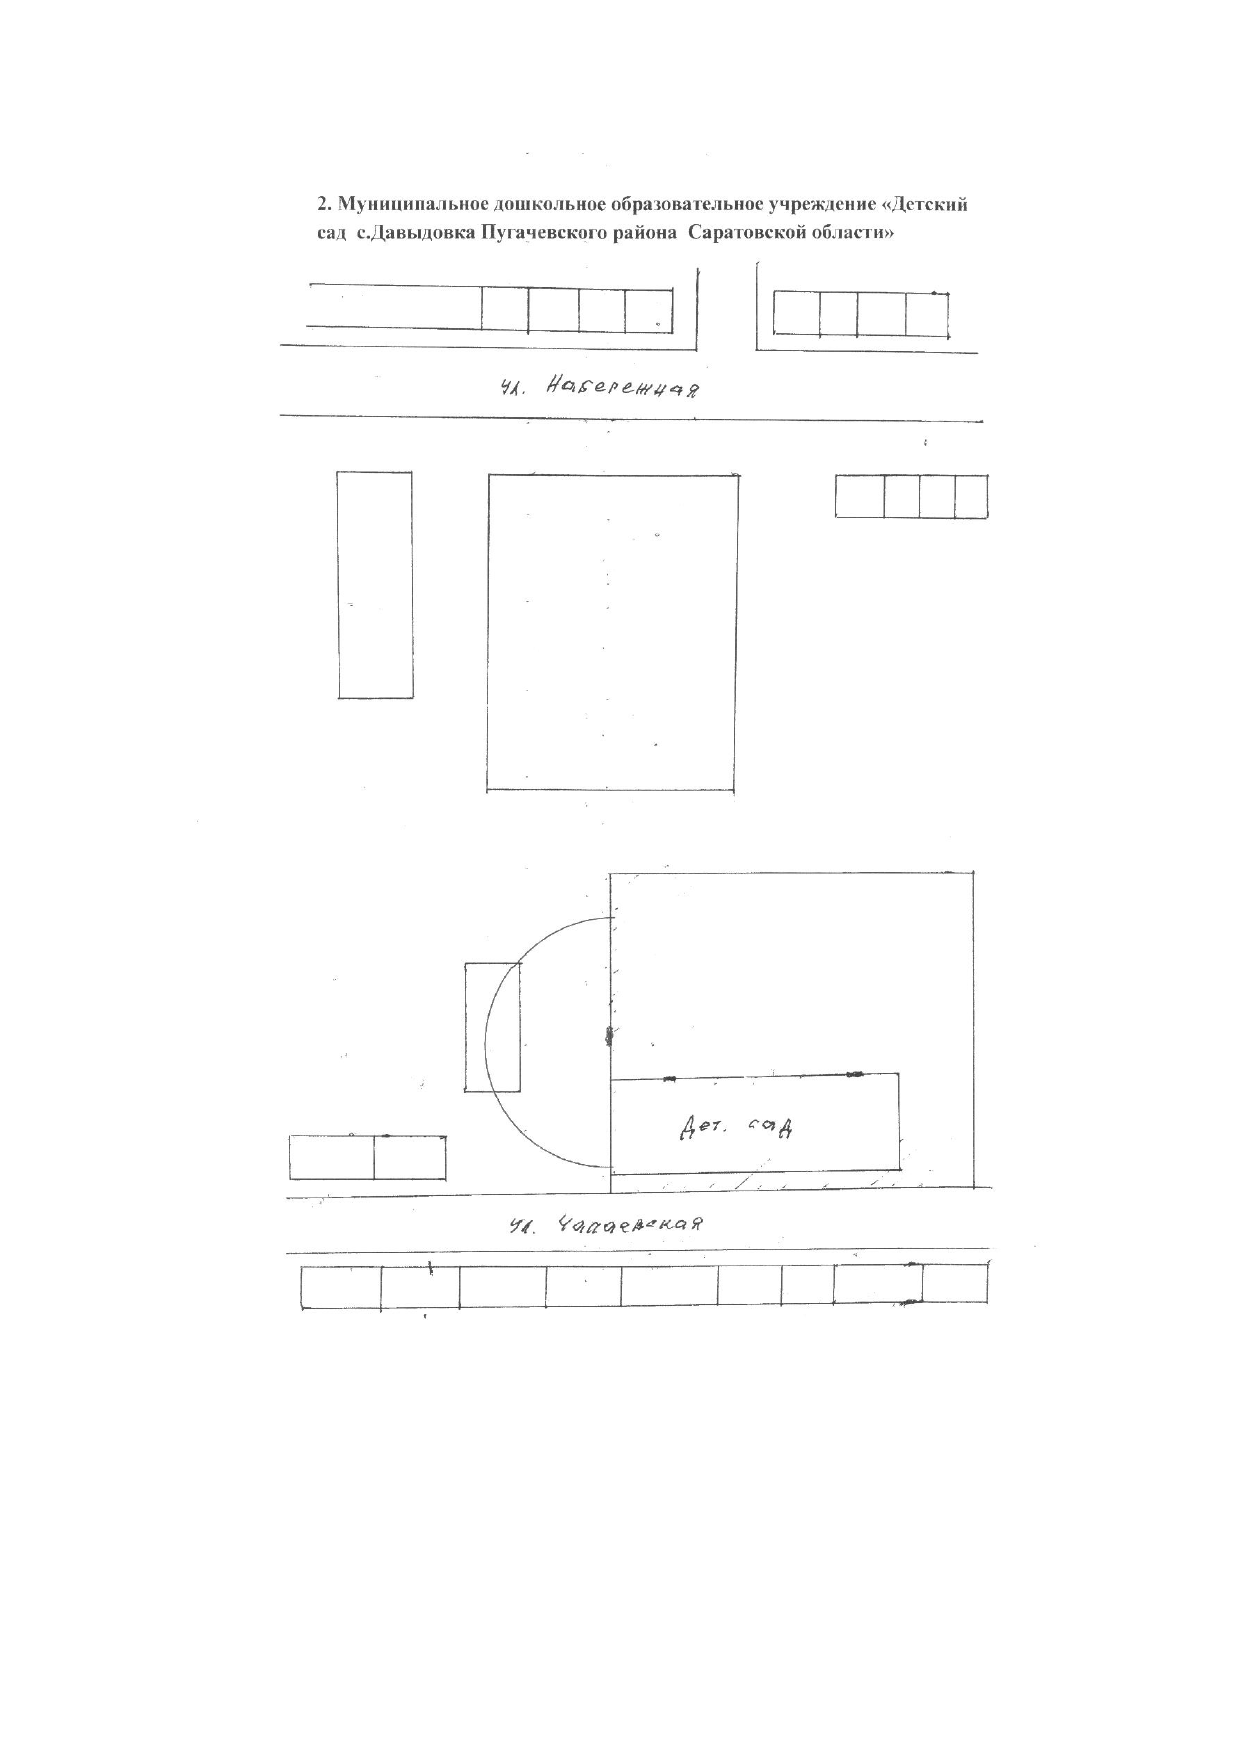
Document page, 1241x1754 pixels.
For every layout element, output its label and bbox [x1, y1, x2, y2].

picture [177, 118, 1063, 1578]
